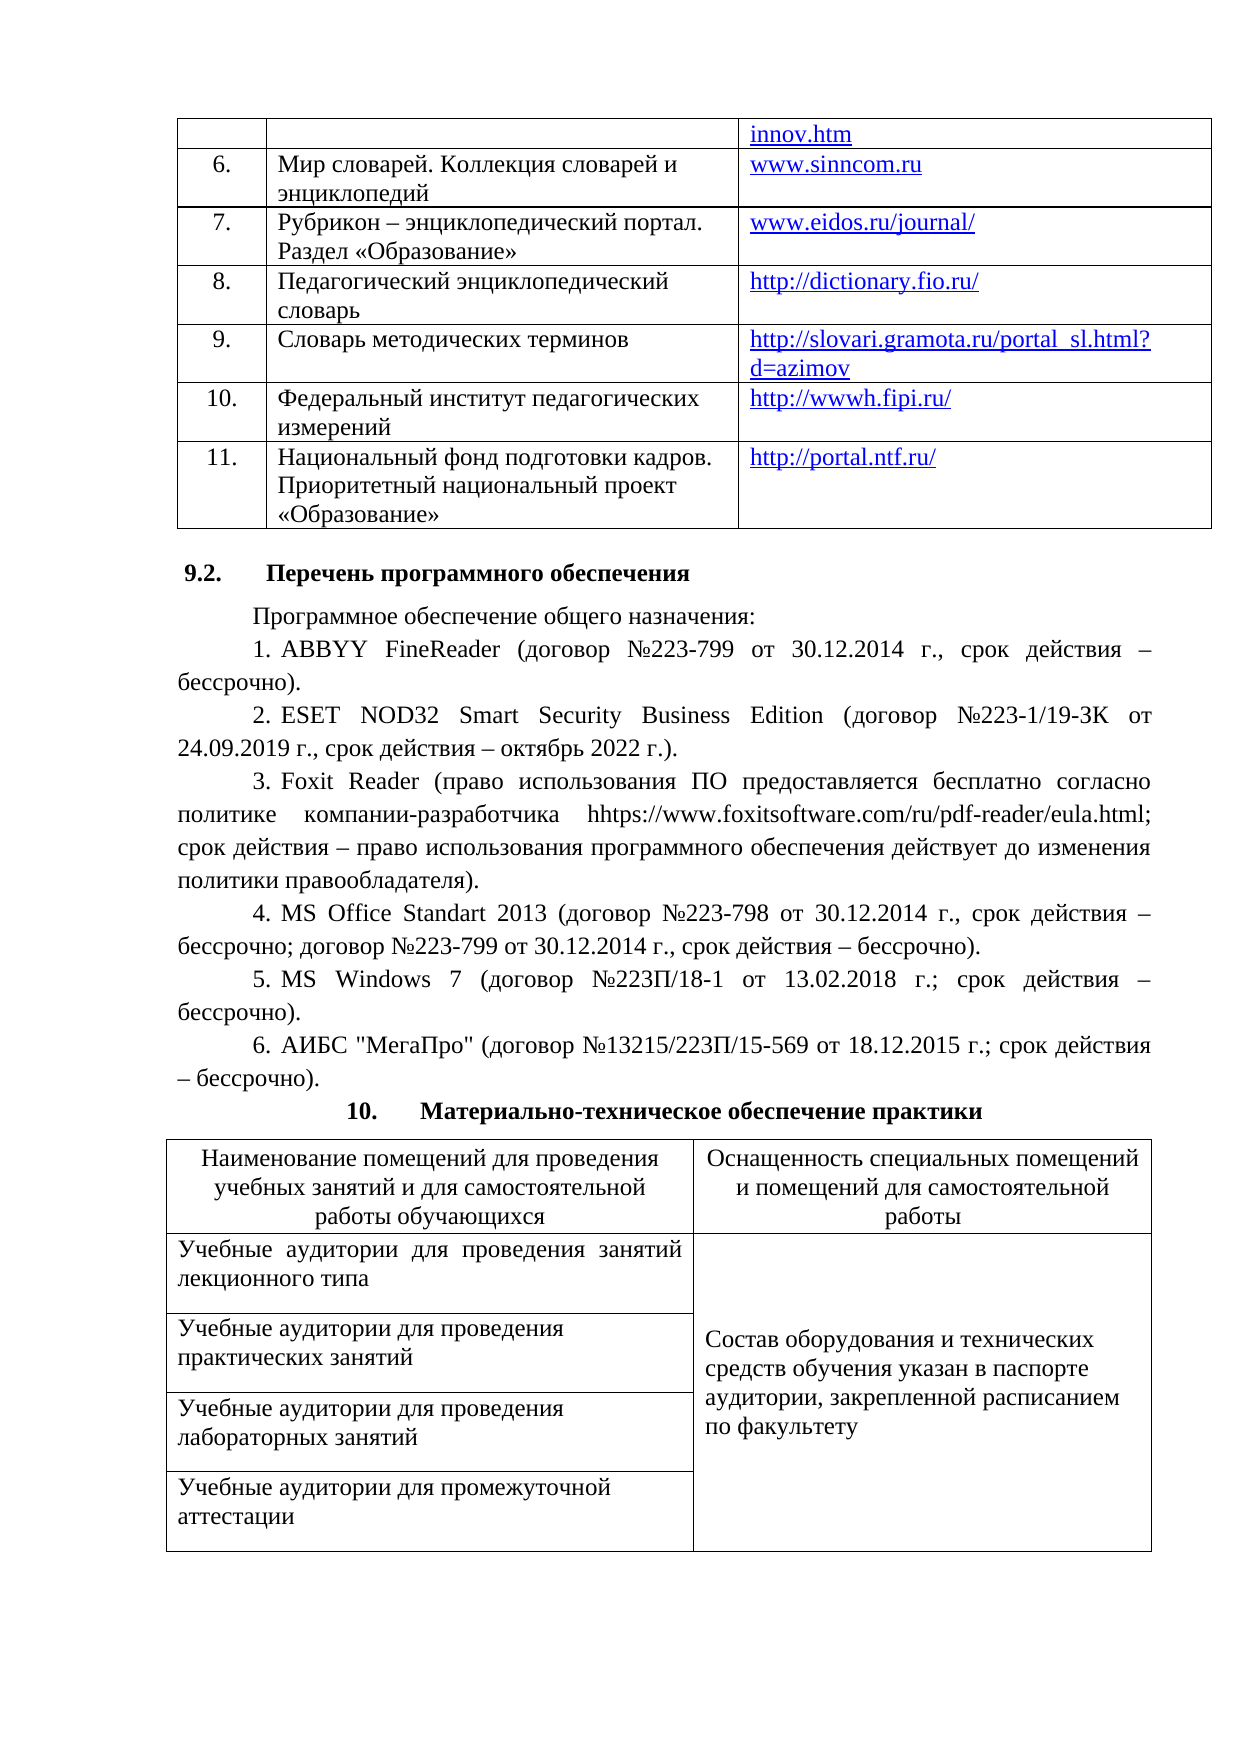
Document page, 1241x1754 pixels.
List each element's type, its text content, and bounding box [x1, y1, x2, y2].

table_cell Учебные аудитории для проведения занятий лекционного типа [167, 1234, 693, 1312]
table_cell www.sinncom.ru [739, 149, 1211, 206]
table_cell Мир словарей. Коллекция словарей и энциклопедий [267, 149, 738, 206]
table_cell http://portal.ntf.ru/ [739, 442, 1211, 528]
list Программное обеспечение общего назначения: [177, 601, 1152, 629]
table_header Оснащенность специальных помещений и помещений для самостоятельной работы [694, 1140, 1151, 1233]
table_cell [739, 119, 1211, 148]
table_cell Федеральный институт педагогических измерений [267, 383, 738, 441]
list Перечень программного обеспечения [177, 558, 1152, 586]
list 6. АИБС "МегаПро" (договор №13215/223П/15-569 от 18.12.2015 г.; срок действия – бессрочно). [177, 1030, 1152, 1092]
table_cell http://wwwh.fipi.ru/ [739, 383, 1211, 441]
table_cell 6. [178, 149, 266, 206]
table_cell Педагогический энциклопедический словарь [267, 266, 738, 323]
table_cell Рубрикон – энциклопедический портал. Раздел «Образование» [267, 208, 738, 265]
table_cell www.eidos.ru/journal/ [739, 208, 1211, 265]
table_cell 10. [178, 383, 266, 441]
table_cell http://dictionary.fio.ru/ [739, 266, 1211, 323]
table_header Наименование помещений для проведения учебных занятий и для самостоятельной работы обучающихся [167, 1140, 693, 1233]
table_cell Учебные аудитории для промежуточной аттестации [167, 1472, 693, 1551]
table_cell 11. [178, 442, 266, 528]
list 3. Foxit Reader (право использования ПО предоставляется бесплатно согласно политике компании-разработчика hhtps://www.foxitsoftware.com/ru/pdf-reader/eula.html; срок действия – право использования программного обеспечения действует до изменения политики правообладателя). [177, 766, 1152, 894]
table_cell 7. [178, 208, 266, 265]
table_cell Учебные аудитории для проведения лабораторных занятий [167, 1393, 693, 1471]
table_cell Состав оборудования и технических средств обучения указан в паспорте аудитории, закрепленной расписанием по факультету [694, 1234, 1151, 1551]
table_cell Словарь методических терминов [267, 325, 738, 382]
list Материально-техническое обеспечение практики [177, 1096, 1152, 1125]
table_cell Национальный фонд подготовки кадров. Приоритетный национальный проект «Образование» [267, 442, 738, 528]
table_cell http://slovari.gramota.ru/portal_sl.html?d=azimov [739, 325, 1211, 382]
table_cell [267, 119, 738, 148]
list 1. ABBYY FineReader (договор №223-799 от 30.12.2014 г., срок действия – бессрочно). [177, 634, 1152, 696]
list 4. MS Office Standart 2013 (договор №223-798 от 30.12.2014 г., срок действия – бессрочно; договор №223-799 от 30.12.2014 г., срок действия – бессрочно). [177, 898, 1152, 960]
table_cell 5. [178, 119, 266, 148]
list 2. ESET NOD32 Smart Security Business Edition (договор №223-1/19-ЗК от 24.09.2019 г., срок действия – октябрь 2022 г.). [177, 700, 1152, 762]
list 5. MS Windows 7 (договор №223П/18-1 от 13.02.2018 г.; срок действия – бессрочно). [177, 964, 1152, 1026]
table_cell Учебные аудитории для проведения практических занятий [167, 1314, 693, 1392]
table_cell 8. [178, 266, 266, 323]
table_cell 9. [178, 325, 266, 382]
